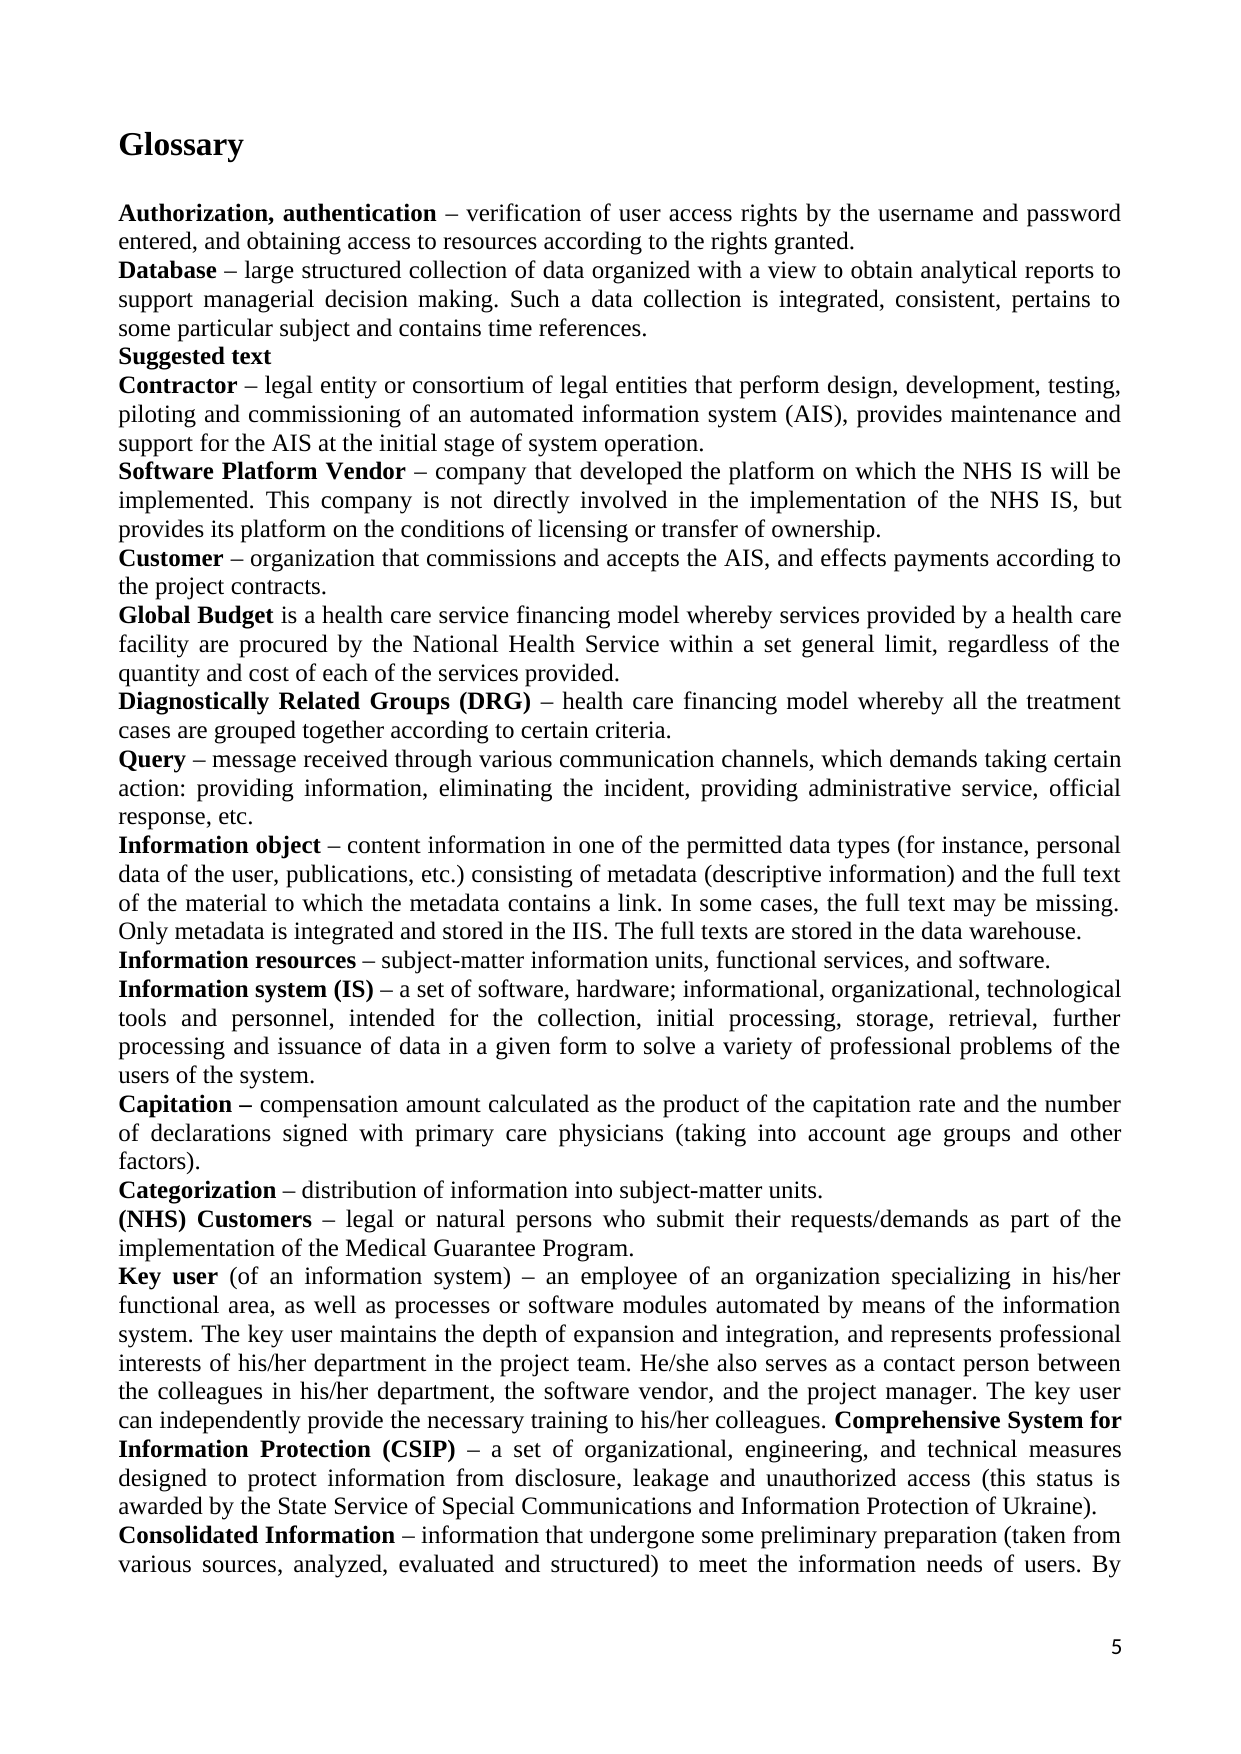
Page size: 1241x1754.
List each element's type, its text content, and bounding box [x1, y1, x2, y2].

text Authorization, authentication – verification of user access rights by the username and password entered, and obtaining access to resources according to the rights granted. [118, 198, 1122, 255]
text Information resources – subject-matter information units, functional services, and software. [118, 945, 1122, 974]
text Information system (IS) – a set of software, hardware; informational, organizational, technological tools and personnel, intended for the collection, initial processing, storage, retrieval, further processing and issuance of data in a given form to solve a variety of professional problems of the users of the system. [118, 974, 1122, 1089]
text Contractor – legal entity or consortium of legal entities that perform design, development, testing, piloting and commissioning of an automated information system (AIS), provides maintenance and support for the AIS at the initial stage of system operation. [118, 370, 1122, 456]
text Key user (of an information system) – an employee of an organization specializing in his/her functional area, as well as processes or software modules automated by means of the information system. The key user maintains the depth of expansion and integration, and represents professional interests of his/her department in the project team. He/she also serves as a contact person between the colleagues in his/her department, the software vendor, and the project manager. The key user can independently provide the necessary training to his/her colleagues. Comprehensive System for Information Protection (CSIP) – a set of organizational, engineering, and technical measures designed to protect information from disclosure, leakage and unauthorized access (this status is awarded by the State Service of Special Communications and Information Protection of Ukraine). [118, 1261, 1122, 1520]
text Diagnostically Related Groups (DRG) – health care financing model whereby all the treatment cases are grouped together according to certain criteria. [118, 686, 1122, 744]
text Suggested text [118, 341, 1122, 370]
subtitle Glossary [118, 124, 1122, 163]
text (NHS) Customers – legal or natural persons who submit their requests/demands as part of the implementation of the Medical Guarantee Program. [118, 1204, 1122, 1261]
text Query – message received through various communication channels, which demands taking certain action: providing information, eliminating the incident, providing administrative service, official response, etc. [118, 744, 1122, 830]
text Capitation – compensation amount calculated as the product of the capitation rate and the number of declarations signed with primary care physicians (taking into account age groups and other factors). [118, 1089, 1122, 1175]
text Categorization – distribution of information into subject-matter units. [118, 1175, 1122, 1204]
text Global Budget is a health care service financing model whereby services provided by a health care facility are procured by the National Health Service within a set general limit, regardless of the quantity and cost of each of the services provided. [118, 600, 1122, 686]
text Customer – organization that commissions and accepts the AIS, and effects payments according to the project contracts. [118, 543, 1122, 600]
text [118, 1520, 1122, 1578]
text Database – large structured collection of data organized with a view to obtain analytical reports to support managerial decision making. Such a data collection is integrated, consistent, pertains to some particular subject and contains time references. [118, 255, 1122, 341]
text Information object – content information in one of the permitted data types (for instance, personal data of the user, publications, etc.) consisting of metadata (descriptive information) and the full text of the material to which the metadata contains a link. In some cases, the full text may be missing. Only metadata is integrated and stored in the IIS. The full texts are stored in the data warehouse. [118, 830, 1122, 945]
text Software Platform Vendor – company that developed the platform on which the NHS IS will be implemented. This company is not directly involved in the implementation of the NHS IS, but provides its platform on the conditions of licensing or transfer of ownership. [118, 456, 1122, 543]
